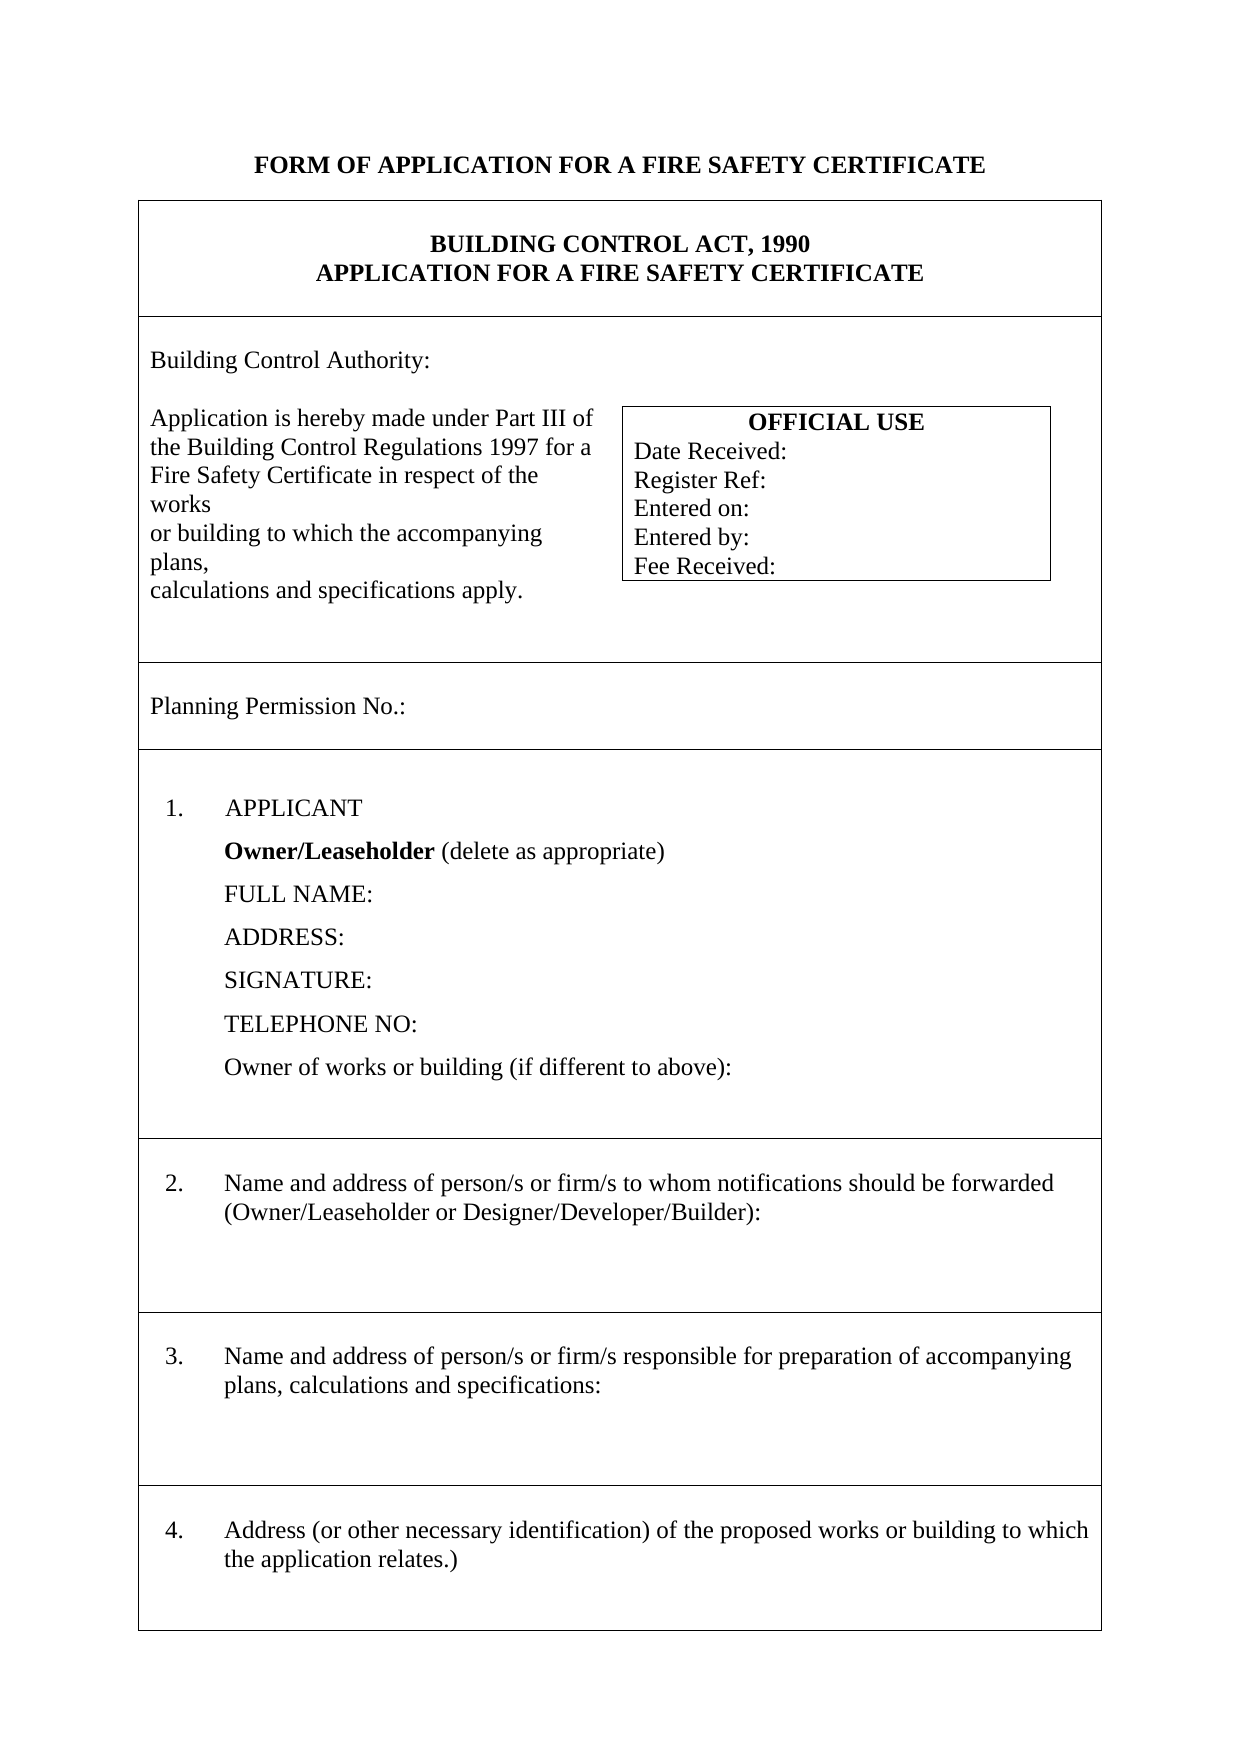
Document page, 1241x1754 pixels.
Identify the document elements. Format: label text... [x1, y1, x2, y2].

text FORM OF APPLICATION FOR A FIRE SAFETY CERTIFICATE [150, 150, 1090, 179]
table_cell Name and address of person/s or firm/s responsible for preparation of accompanying plans, calculations and specifications: [139, 1313, 1101, 1485]
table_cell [139, 1486, 1101, 1630]
table_cell Name and address of person/s or firm/s to whom notifications should be forwarded (Owner/Leaseholder or Designer/Developer/Builder): [139, 1139, 1101, 1312]
table_cell Building Control Authority: Application is hereby made under Part III of the Building Control Regulations 1997 for a Fire Safety Certificate in respect of the works or building to which the accompanying plans, calculations and specifications apply. [139, 317, 1101, 662]
table_cell APPLICANT Owner/Leaseholder (delete as appropriate) FULL NAME: ADDRESS: SIGNATURE: TELEPHONE NO: Owner of works or building (if different to above): [139, 750, 1101, 1138]
table_header BUILDING CONTROL ACT, 1990 APPLICATION FOR A FIRE SAFETY CERTIFICATE [139, 201, 1101, 316]
table_cell Planning Permission No.: [139, 663, 1101, 749]
